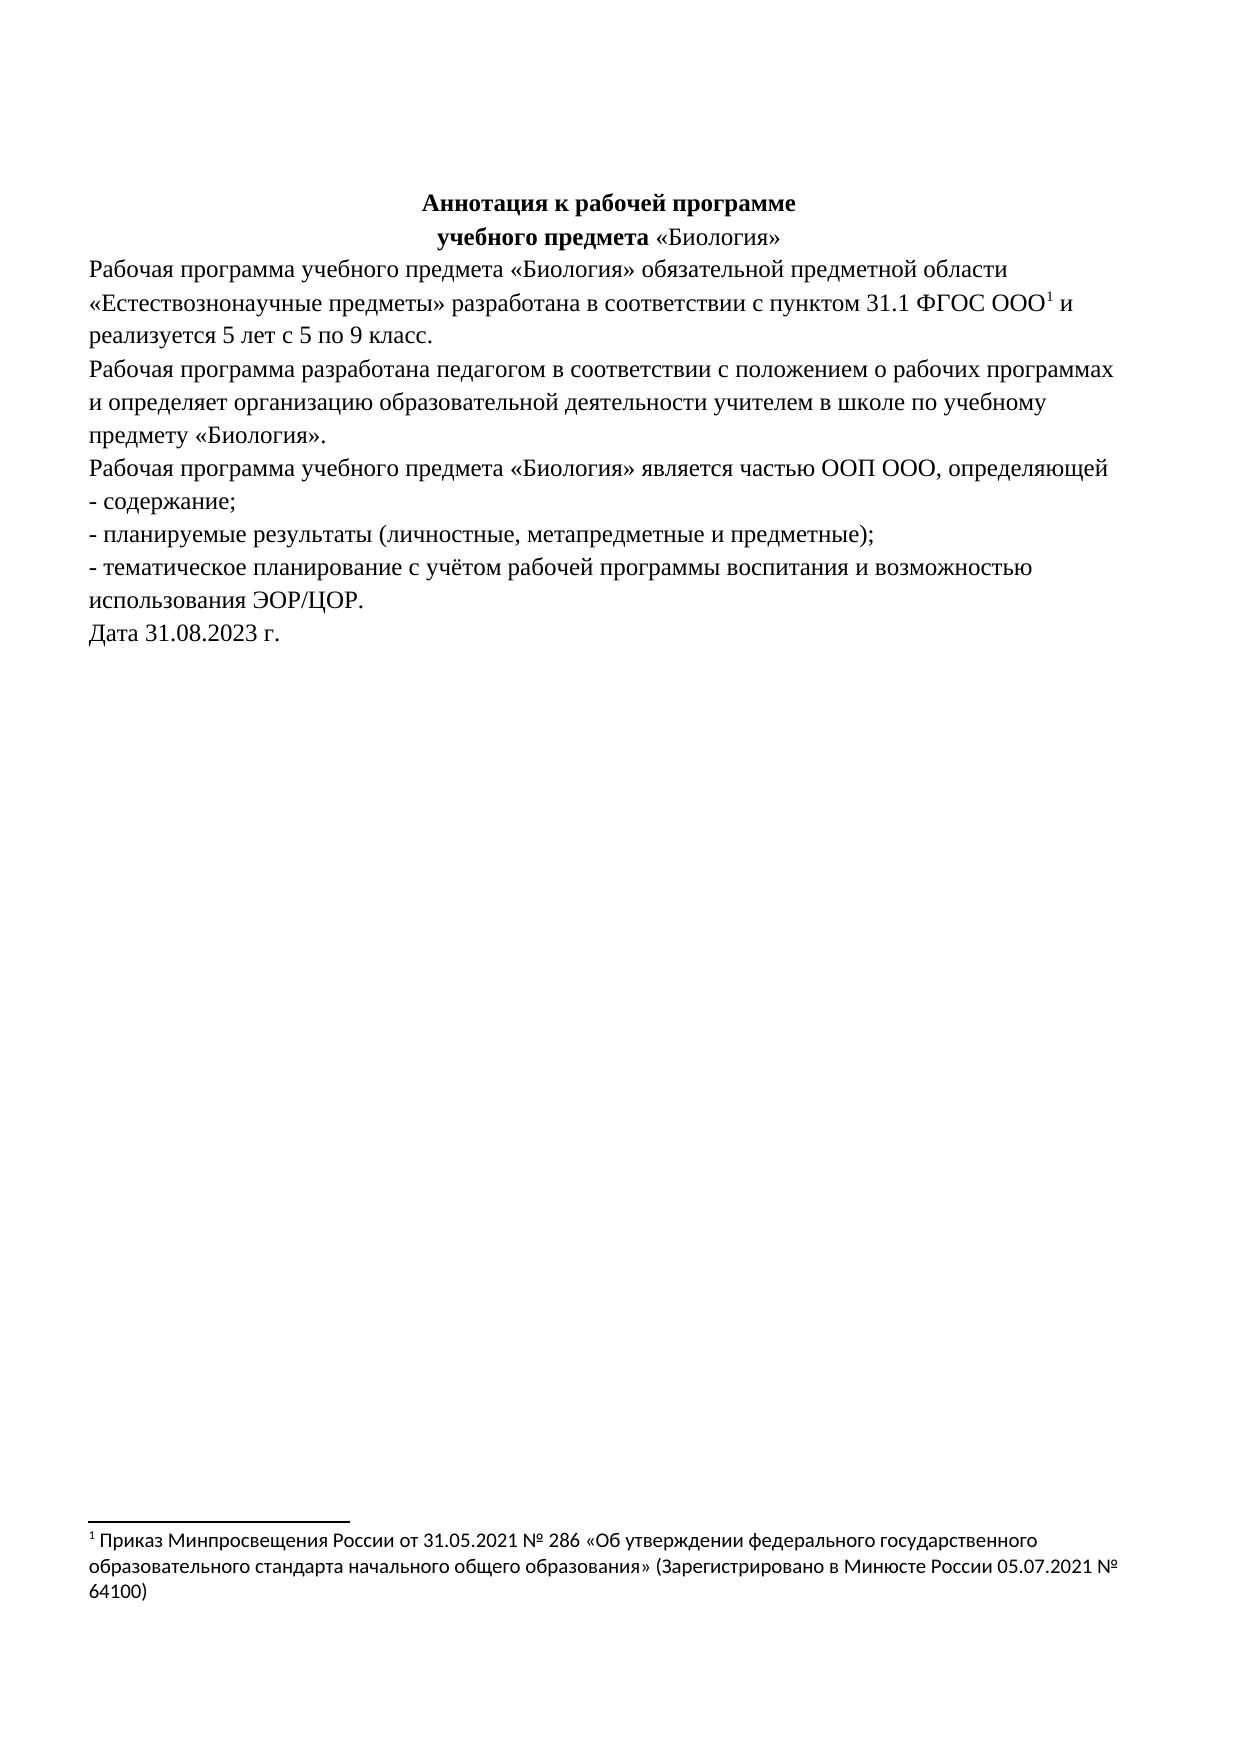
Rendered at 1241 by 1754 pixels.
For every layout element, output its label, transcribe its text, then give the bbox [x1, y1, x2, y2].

text Аннотация к рабочей программе [88, 188, 1129, 217]
text учебного предмета «Биология» [88, 222, 1129, 250]
text - планируемые результаты (личностные, метапредметные и предметные); [88, 519, 1129, 547]
text - тематическое планирование с учётом рабочей программы воспитания и возможностью использования ЭОР/ЦОР. [88, 552, 1129, 613]
text - содержание; [88, 486, 1129, 514]
text Дата 31.08.2023 г. [88, 618, 1129, 647]
text Рабочая программа разработана педагогом в соответствии с положением о рабочих программах и определяет организацию образовательной деятельности учителем в школе по учебному предмету «Биология». [88, 354, 1129, 448]
text Рабочая программа учебного предмета «Биология» является частью ООП ООО, определяющей [88, 453, 1129, 481]
text Рабочая программа учебного предмета «Биология» обязательной предметной области «Естествознонаучные предметы» разработана в соответствии с пунктом 31.1 ФГОС ООО и реализуется 5 лет с 5 по 9 класс. [88, 254, 1129, 349]
